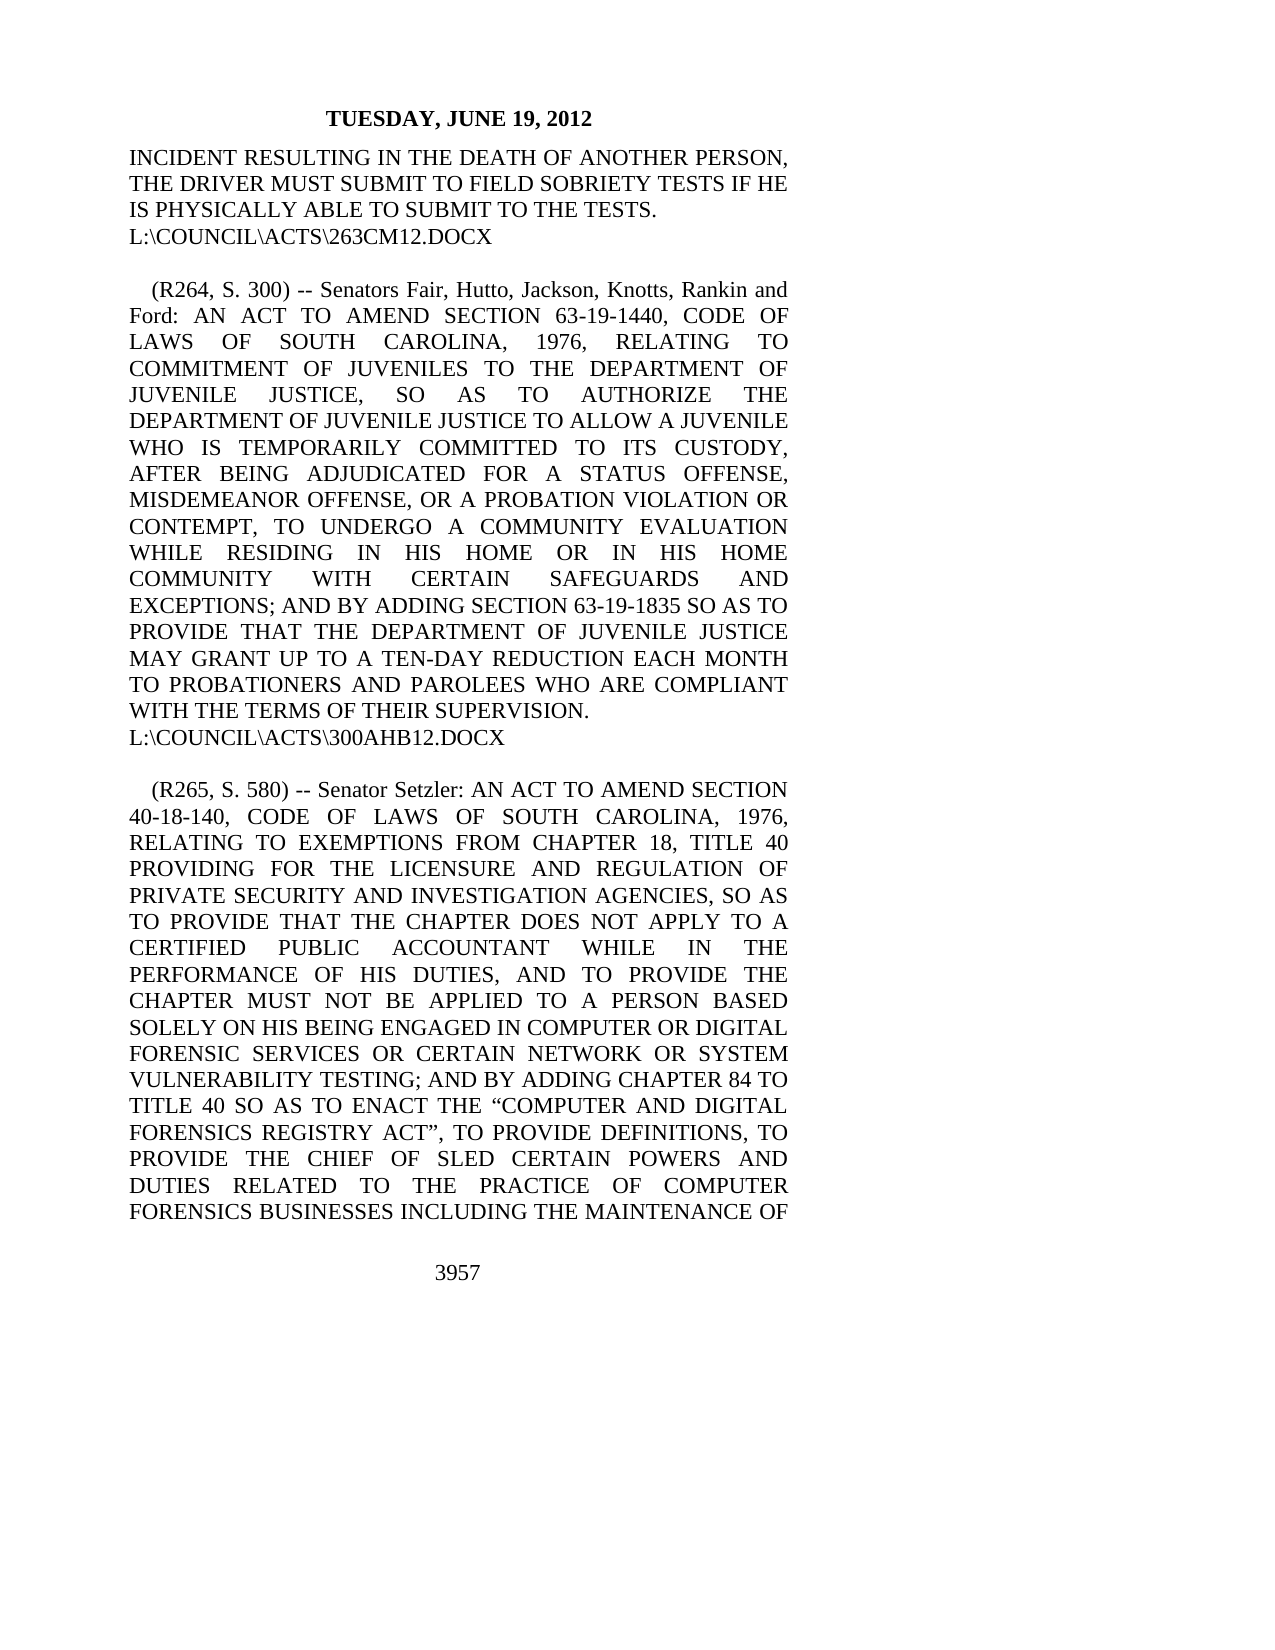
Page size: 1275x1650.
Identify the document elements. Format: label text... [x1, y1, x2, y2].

text (R264, S. 300) -- Senators Fair, Hutto, Jackson, Knotts, Rankin and Ford: AN ACT TO AMEND SECTION 63-19-1440, CODE OF LAWS OF SOUTH CAROLINA, 1976, RELATING TO COMMITMENT OF JUVENILES TO THE DEPARTMENT OF JUVENILE JUSTICE, SO AS TO AUTHORIZE THE DEPARTMENT OF JUVENILE JUSTICE TO ALLOW A JUVENILE WHO IS TEMPORARILY COMMITTED TO ITS CUSTODY, AFTER BEING ADJUDICATED FOR A STATUS OFFENSE, MISDEMEANOR OFFENSE, OR A PROBATION VIOLATION OR CONTEMPT, TO UNDERGO A COMMUNITY EVALUATION WHILE RESIDING IN HIS HOME OR IN HIS HOME COMMUNITY WITH CERTAIN SAFEGUARDS AND EXCEPTIONS; AND BY ADDING SECTION 63-19-1835 SO AS TO PROVIDE THAT THE DEPARTMENT OF JUVENILE JUSTICE MAY GRANT UP TO A TEN-DAY REDUCTION EACH MONTH TO PROBATIONERS AND PAROLEES WHO ARE COMPLIANT WITH THE TERMS OF THEIR SUPERVISION. [129, 276, 789, 724]
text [129, 144, 789, 223]
text L:\COUNCIL\ACTS\300AHB12.DOCX [129, 724, 789, 750]
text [129, 776, 789, 1224]
text L:\COUNCIL\ACTS\263CM12.DOCX [129, 223, 789, 249]
